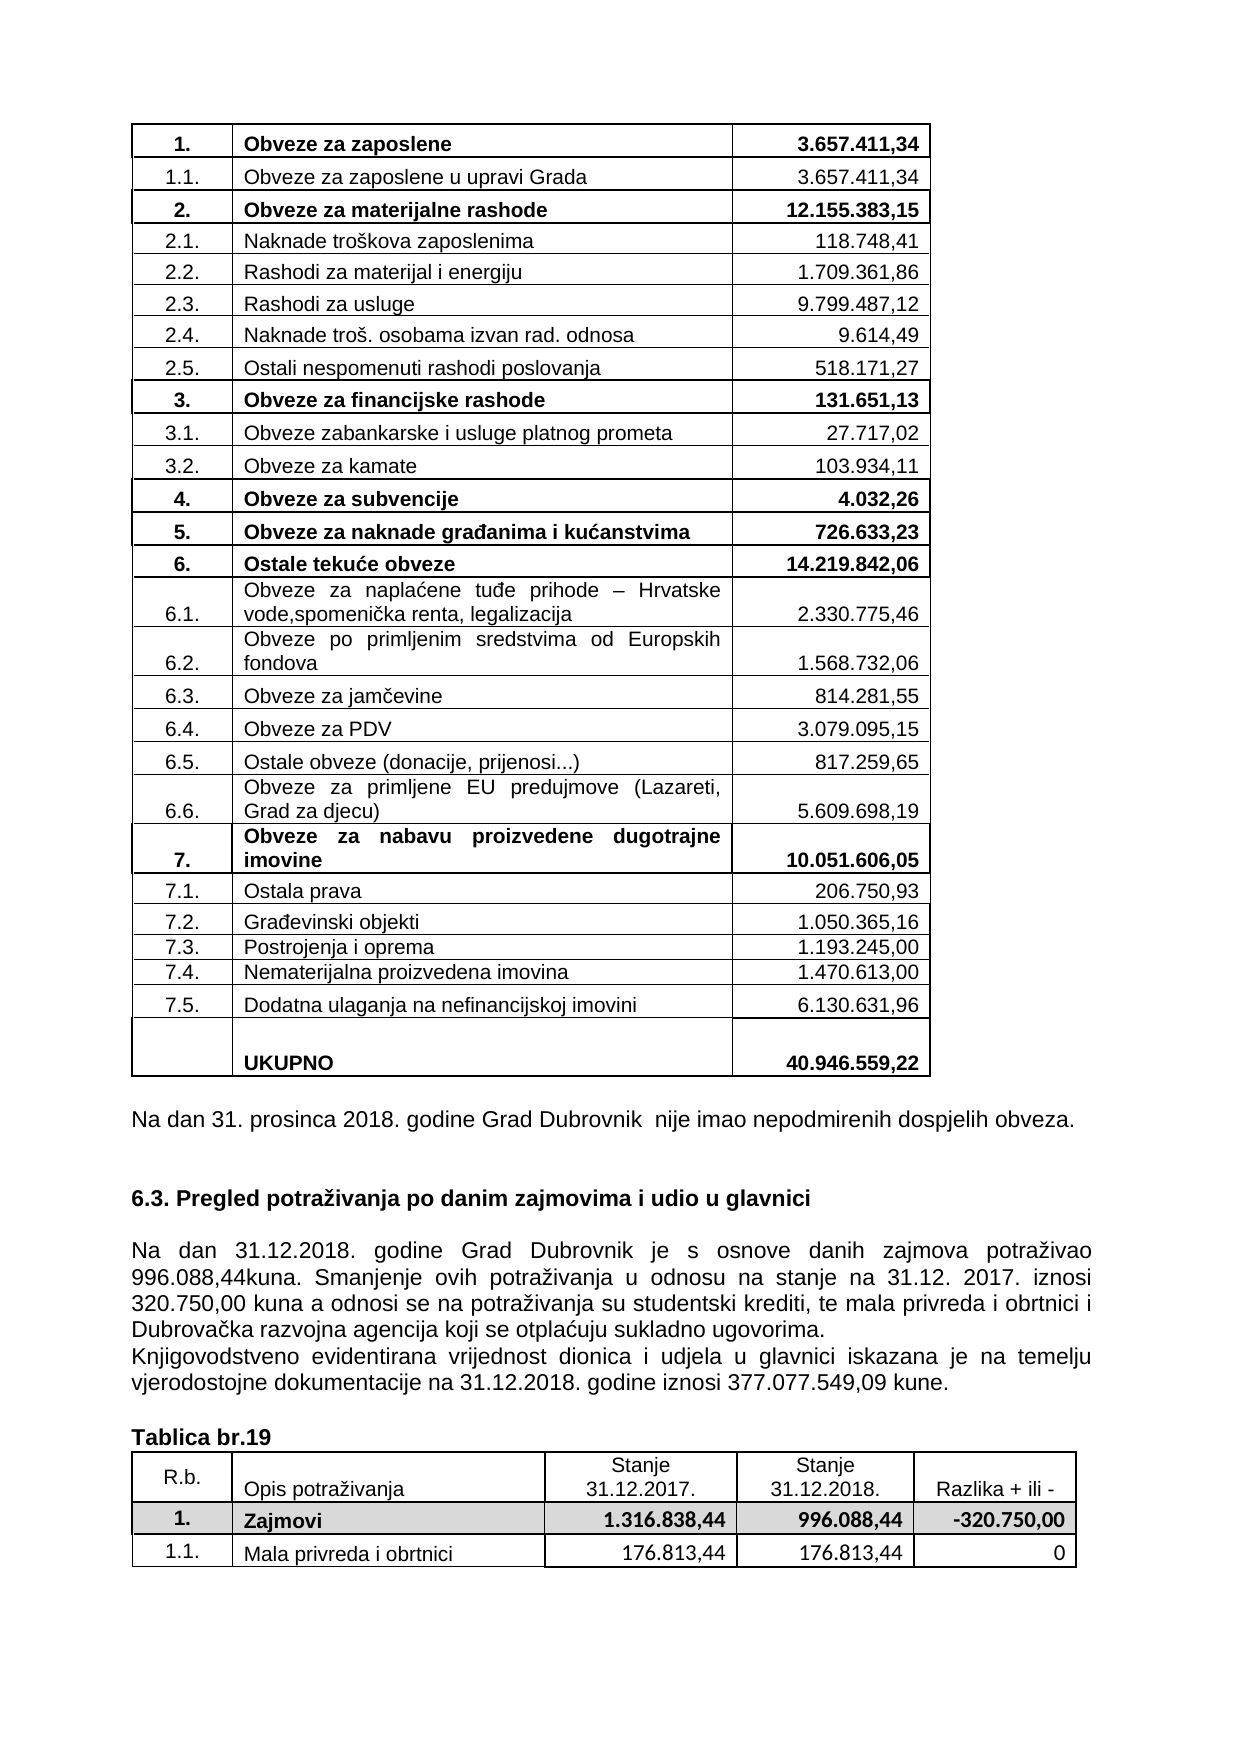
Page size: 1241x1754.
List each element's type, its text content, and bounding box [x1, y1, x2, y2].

table_cell Obveze za financijske rashode [233, 381, 732, 412]
table_cell 1.568.732,06 [733, 626, 930, 675]
text Tablica br.19 [131, 1424, 1092, 1451]
table_cell 3.1. [133, 413, 232, 445]
table_cell Obveze za nabavu proizvedene dugotrajne imovine [233, 824, 731, 872]
table_cell Obveze za PDV [233, 709, 732, 741]
table_cell Obveze za naplaćene tuđe prihode – Hrvatske vode,spomenička renta, legalizacija [233, 578, 732, 626]
table_cell 5. [133, 513, 232, 543]
table_cell 1.316.838,44 [545, 1503, 736, 1533]
table_cell 12.155.383,15 [733, 191, 929, 222]
table_cell Mala privreda i obrtnici [233, 1535, 544, 1566]
table_cell Građevinski objekti [233, 904, 732, 934]
table_cell 1.1. [133, 157, 232, 189]
table_cell 9.799.487,12 [733, 284, 930, 315]
table_cell 7.4. [133, 960, 232, 984]
table_cell 1.1. [133, 1534, 232, 1566]
table_header Opis potraživanja [233, 1453, 544, 1501]
table_cell 3.657.411,34 [733, 158, 930, 189]
table_cell -320.750,00 [914, 1503, 1075, 1533]
table_cell Obveze za kamate [233, 446, 732, 478]
table_cell 3. [133, 380, 232, 412]
table_cell Dodatna ulaganja na nefinancijskoj imovini [233, 985, 732, 1017]
table_cell Obveze za jamčevine [233, 676, 732, 708]
table_cell 6.1. [133, 577, 232, 626]
table_cell 2.4. [133, 316, 232, 347]
table_cell 518.171,27 [733, 347, 930, 379]
table_cell 6.5. [133, 742, 232, 774]
table_cell 27.717,02 [733, 414, 930, 445]
table_cell UKUPNO [233, 1018, 732, 1075]
text Na dan 31.12.2018. godine Grad Dubrovnik je s osnove danih zajmova potraživao 996.088,44kuna. Smanjenje ovih potraživanja u odnosu na stanje na 31.12. 2017. iznosi 320.750,00 kuna a odnosi se na potraživanja su studentski krediti, te mala privreda i obrtnici i Dubrovačka razvojna agencija koji se otplaćuju sukladno ugovorima. [131, 1237, 1092, 1343]
table_cell Postrojenja i oprema [233, 935, 732, 959]
table_cell 4. [133, 479, 232, 511]
table_cell 3.079.095,15 [733, 708, 930, 741]
table_cell 1.709.361,86 [733, 253, 930, 284]
table_cell Ostali nespomenuti rashodi poslovanja [233, 348, 732, 379]
table_cell Ostala prava [233, 874, 732, 903]
table_cell 0 [915, 1535, 1075, 1566]
table_cell 2.5. [133, 348, 232, 379]
table_cell 1.470.613,00 [733, 960, 929, 984]
table_cell 118.748,41 [733, 224, 930, 253]
table_cell Ostale obveze (donacije, prijenosi...) [233, 742, 732, 774]
table_cell 817.259,65 [733, 741, 930, 774]
table_cell Naknade troškova zaposlenima [233, 224, 732, 253]
table_header Razlika + ili - [915, 1453, 1075, 1501]
table_cell Obveze za primljene EU predujmove (Lazareti, Grad za djecu) [233, 775, 732, 823]
table_cell 996.088,44 [737, 1503, 913, 1533]
table_cell 7.3. [133, 935, 232, 959]
table_cell Naknade troš. osobama izvan rad. odnosa [233, 316, 732, 347]
table_cell 3.2. [133, 446, 232, 478]
table_cell [133, 1018, 232, 1075]
table_cell Rashodi za usluge [233, 285, 732, 315]
table_cell 2.1. [133, 223, 232, 253]
table_cell 206.750,93 [733, 874, 930, 903]
table_cell 814.281,55 [733, 675, 930, 708]
table_cell 4.032,26 [733, 480, 929, 511]
table_cell 7.2. [133, 904, 232, 934]
table_cell 2.2. [133, 254, 232, 284]
table_cell Nematerijalna proizvedena imovina [233, 960, 732, 984]
table_cell 14.219.842,06 [733, 546, 929, 576]
table_cell 9.614,49 [733, 315, 930, 347]
table_cell Obveze za zaposlene u upravi Grada [233, 158, 732, 189]
table_header Stanje 31.12.2018. [738, 1453, 913, 1501]
text Na dan 31. prosinca 2018. godine Grad Dubrovnik nije imao nepodmirenih dospjelih obveza. [131, 1106, 1092, 1132]
table_cell 2.3. [133, 285, 232, 315]
table_cell 2. [133, 190, 232, 222]
table_cell 1.193.245,00 [733, 935, 929, 959]
table_cell 7. [133, 824, 231, 872]
table_cell 7.5. [133, 985, 232, 1017]
table_cell 176.813,44 [738, 1535, 913, 1566]
table_cell Rashodi za materijal i energiju [233, 254, 732, 284]
table_cell 6. [133, 545, 232, 576]
table_cell Obveze za materijalne rashode [233, 191, 732, 222]
table_cell Obveze po primljenim sredstvima od Europskih fondova [233, 627, 732, 675]
table_cell 6.4. [133, 709, 232, 741]
table_header Stanje 31.12.2017. [546, 1453, 736, 1501]
table_header R.b. [133, 1453, 231, 1501]
table_cell Obveze za subvencije [233, 480, 732, 511]
table_cell 3.657.411,34 [733, 125, 929, 156]
table_cell Obveze za zaposlene [233, 125, 732, 156]
table_cell 6.2. [133, 627, 232, 675]
table_cell 176.813,44 [546, 1535, 736, 1566]
table_cell 131.651,13 [733, 381, 929, 412]
table_cell 7.1. [133, 873, 232, 903]
table_cell 6.6. [133, 775, 232, 823]
table_cell 6.3. [133, 676, 232, 708]
table_cell Zajmovi [233, 1503, 544, 1533]
text 6.3. Pregled potraživanja po danim zajmovima i udio u glavnici [131, 1184, 1092, 1211]
text Knjigovodstveno evidentirana vrijednost dionica i udjela u glavnici iskazana je na temelju vjerodostojne dokumentacije na 31.12.2018. godine iznosi 377.077.549,09 kune. [131, 1343, 1092, 1395]
table_cell 5.609.698,19 [733, 774, 930, 823]
table_cell 6.130.631,96 [733, 985, 929, 1017]
table_cell 1. [133, 1503, 232, 1533]
table_cell 10.051.606,05 [733, 824, 929, 872]
table_cell 1. [133, 125, 232, 156]
table_cell 40.946.559,22 [733, 1019, 929, 1075]
table_cell 103.934,11 [733, 445, 930, 478]
table_cell 726.633,23 [733, 513, 929, 543]
table_cell 2.330.775,46 [733, 578, 930, 626]
table_cell Obveze za naknade građanima i kućanstvima [233, 513, 732, 543]
table_cell Ostale tekuće obveze [233, 546, 732, 576]
table_cell Obveze zabankarske i usluge platnog prometa [233, 414, 732, 445]
table_cell 1.050.365,16 [733, 904, 929, 934]
